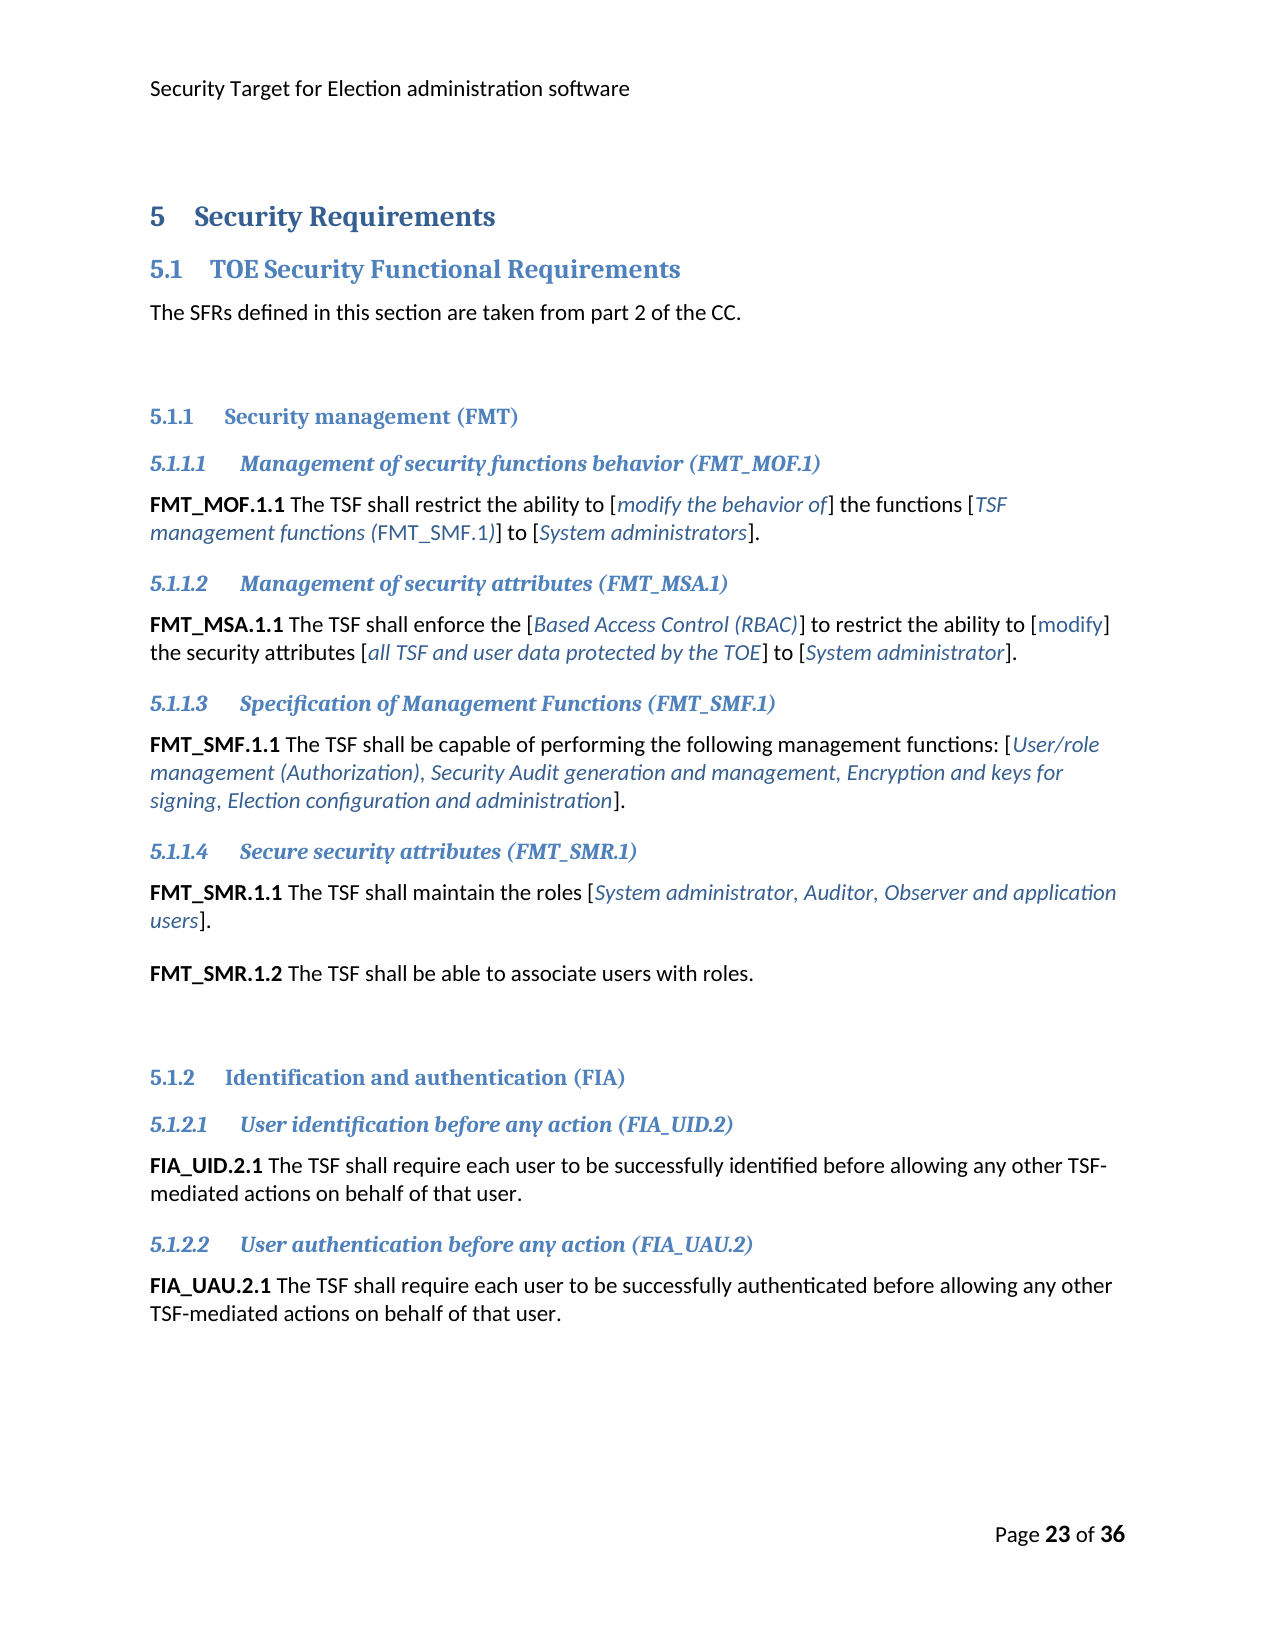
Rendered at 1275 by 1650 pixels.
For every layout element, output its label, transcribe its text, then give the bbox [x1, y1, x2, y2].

text FMT_SMR.1.2 The TSF shall be able to associate users with roles. [150, 959, 1125, 987]
text FMT_SMR.1.1 The TSF shall maintain the roles [System administrator, Auditor, Observer and application users]. [150, 878, 1125, 934]
subtitle Identification and authentication (FIA) [150, 1065, 1125, 1091]
text FMT_MSA.1.1 The TSF shall enforce the [Based Access Control (RBAC)] to restrict the ability to [modify] the security attributes [all TSF and user data protected by the TOE] to [System administrator]. [150, 610, 1125, 666]
text FIA_UID.2.1 The TSF shall require each user to be successfully identified before allowing any other TSF-mediated actions on behalf of that user. [150, 1151, 1125, 1207]
text The SFRs defined in this section are taken from part 2 of the CC. [150, 298, 1125, 326]
subtitle Security Requirements [150, 200, 1125, 233]
subtitle Security management (FMT) [150, 404, 1125, 430]
text FIA_UAU.2.1 The TSF shall require each user to be successfully authenticated before allowing any other TSF-mediated actions on behalf of that user. [150, 1271, 1125, 1327]
subtitle Specification of Management Functions (FMT_SMF.1) [150, 691, 1125, 717]
subtitle Management of security functions behavior (FMT_MOF.1) [150, 451, 1125, 478]
subtitle User identification before any action (FIA_UID.2) [150, 1112, 1125, 1138]
subtitle Management of security attributes (FMT_MSA.1) [150, 571, 1125, 597]
text FMT_SMF.1.1 The TSF shall be capable of performing the following management functions: [User/role management (Authorization), Security Audit generation and management, Encryption and keys for signing, Election configuration and administration]. [150, 730, 1125, 814]
subtitle Secure security attributes (FMT_SMR.1) [150, 839, 1125, 865]
subtitle TOE Security Functional Requirements [150, 254, 1125, 286]
subtitle User authentication before any action (FIA_UAU.2) [150, 1232, 1125, 1258]
